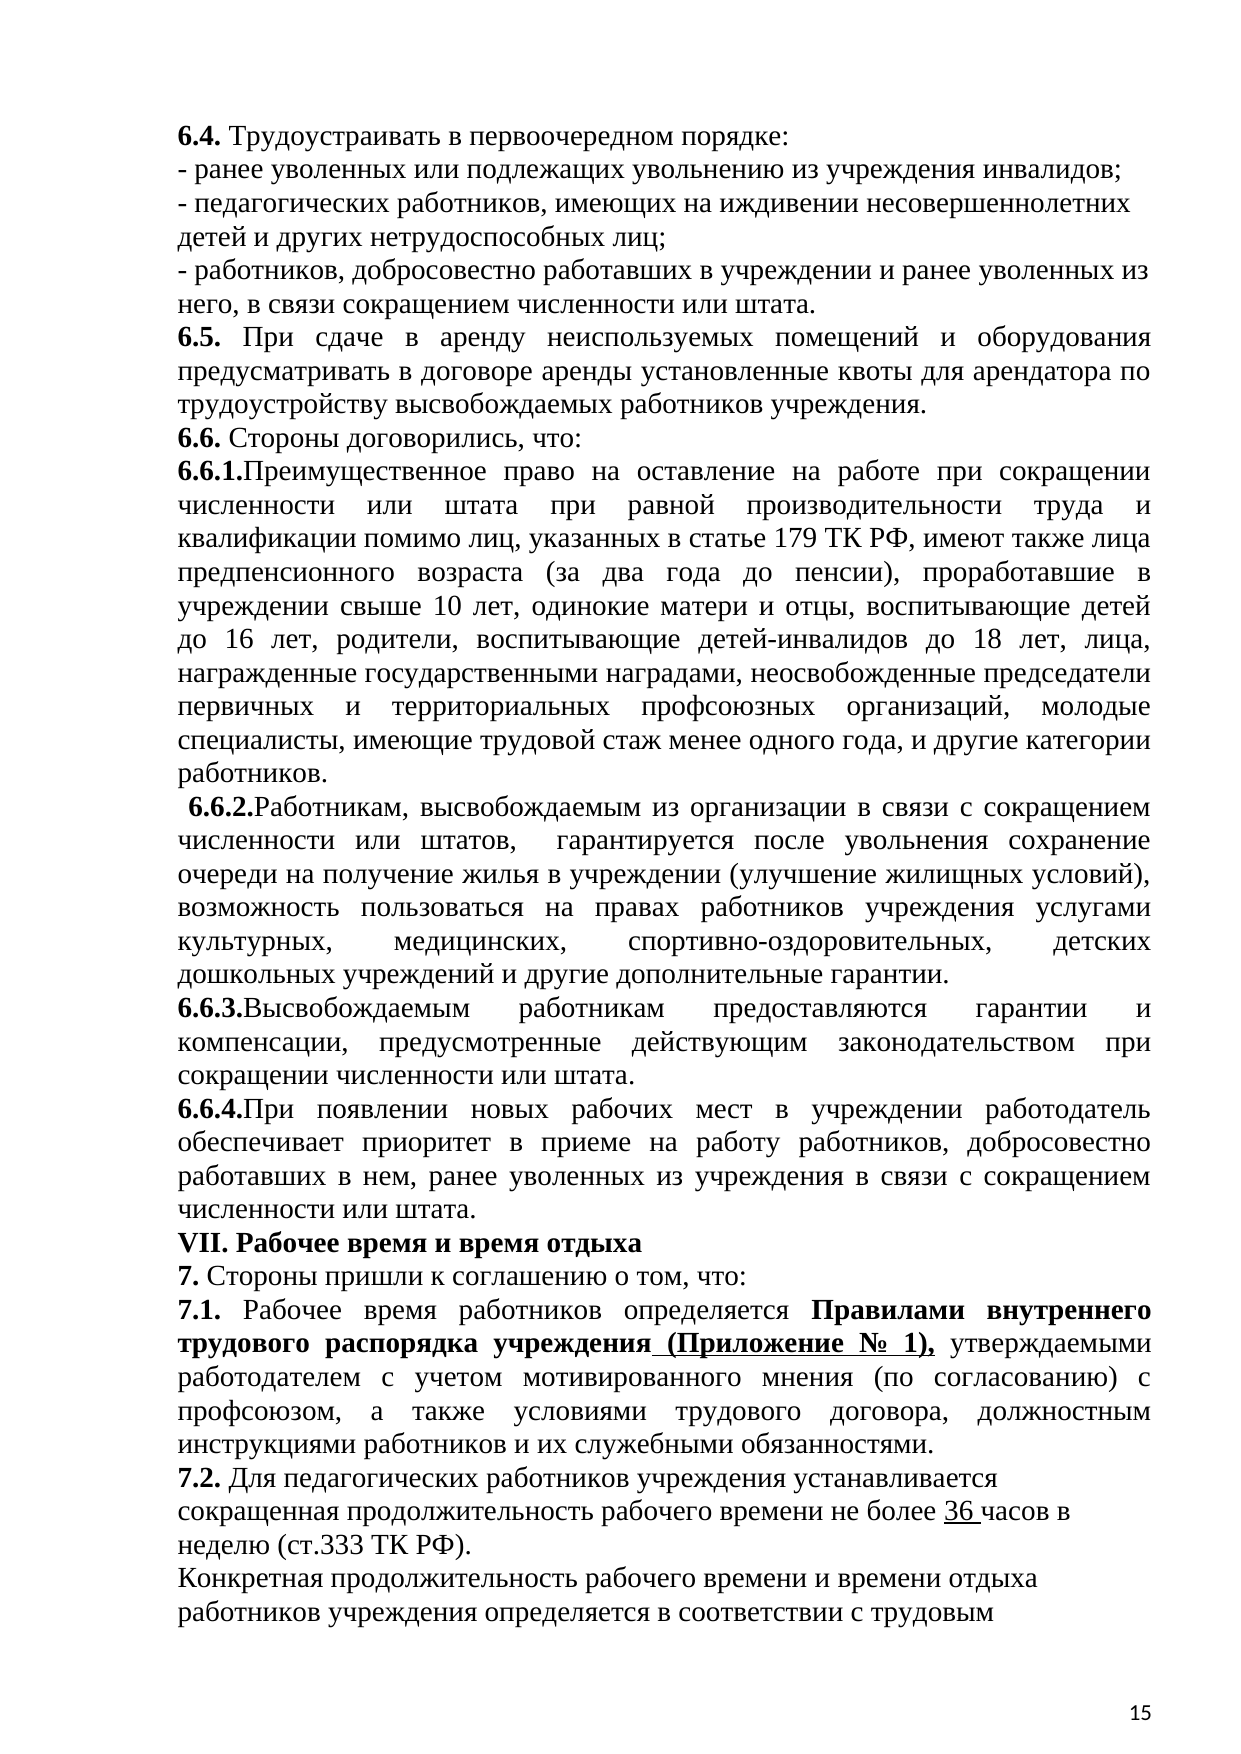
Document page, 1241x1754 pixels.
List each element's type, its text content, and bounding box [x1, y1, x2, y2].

text 6.6.1.Преимущественное право на оставление на работе при сокращении численности или штата при равной производительности труда и квалификации помимо лиц, указанных в статье 179 ТК РФ, имеют также лица предпенсионного возраста (за два года до пенсии), проработавшие в учреждении свыше 10 лет, одинокие матери и отцы, воспитывающие детей до 16 лет, родители, воспитывающие детей-инвалидов до 18 лет, лица, награжденные государственными наградами, неосвобожденные председатели первичных и территориальных профсоюзных организаций, молодые специалисты, имеющие трудовой стаж менее одного года, и другие категории работников. [177, 453, 1152, 789]
text 6.6.3.Высвобождаемым работникам предоставляются гарантии и компенсации, предусмотренные действующим законодательством при сокращении численности или штата. [177, 990, 1152, 1091]
text - ранее уволенных или подлежащих увольнению из учреждения инвалидов; [177, 152, 1152, 185]
text 7. Стороны пришли к соглашению о том, что: [177, 1258, 1152, 1292]
text - педагогических работников, имеющих на иждивении несовершеннолетних [177, 185, 1152, 219]
text 7.2. Для педагогических работников учреждения устанавливается [177, 1460, 1152, 1493]
text детей и других нетрудоспособных лиц; [177, 219, 1152, 252]
text VII. Рабочее время и время отдыха [177, 1225, 1152, 1258]
text работников учреждения определяется в соответствии с трудовым [177, 1594, 1152, 1627]
text 7.1. Рабочее время работников определяется Правилами внутреннего трудового распорядка учреждения (Приложение № 1), утверждаемыми работодателем с учетом мотивированного мнения (по согласованию) с профсоюзом, а также условиями трудового договора, должностным инструкциями работников и их служебными обязанностями. [177, 1292, 1152, 1460]
text 6.5. При сдаче в аренду неиспользуемых помещений и оборудования предусматривать в договоре аренды установленные квоты для арендатора по трудоустройству высвобождаемых работников учреждения. [177, 319, 1152, 420]
text - работников, добросовестно работавших в учреждении и ранее уволенных из [177, 252, 1152, 286]
text Конкретная продолжительность рабочего времени и времени отдыха [177, 1560, 1152, 1594]
text неделю (ст.333 ТК РФ). [177, 1527, 1152, 1560]
text сокращенная продолжительность рабочего времени не более 36 часов в [177, 1493, 1152, 1527]
text 6.6.4.При появлении новых рабочих мест в учреждении работодатель обеспечивает приоритет в приеме на работу работников, добросовестно работавших в нем, ранее уволенных из учреждения в связи с сокращением численности или штата. [177, 1091, 1152, 1225]
text него, в связи сокращением численности или штата. [177, 286, 1152, 319]
text 6.6.2.Работникам, высвобождаемым из организации в связи с сокращением численности или штатов, гарантируется после увольнения сохранение очереди на получение жилья в учреждении (улучшение жилищных условий), возможность пользоваться на правах работников учреждения услугами культурных, медицинских, спортивно-оздоровительных, детских дошкольных учреждений и другие дополнительные гарантии. [177, 789, 1152, 990]
text 6.6. Стороны договорились, что: [177, 420, 1152, 453]
text 6.4. Трудоустраивать в первоочередном порядке: [177, 118, 1152, 152]
